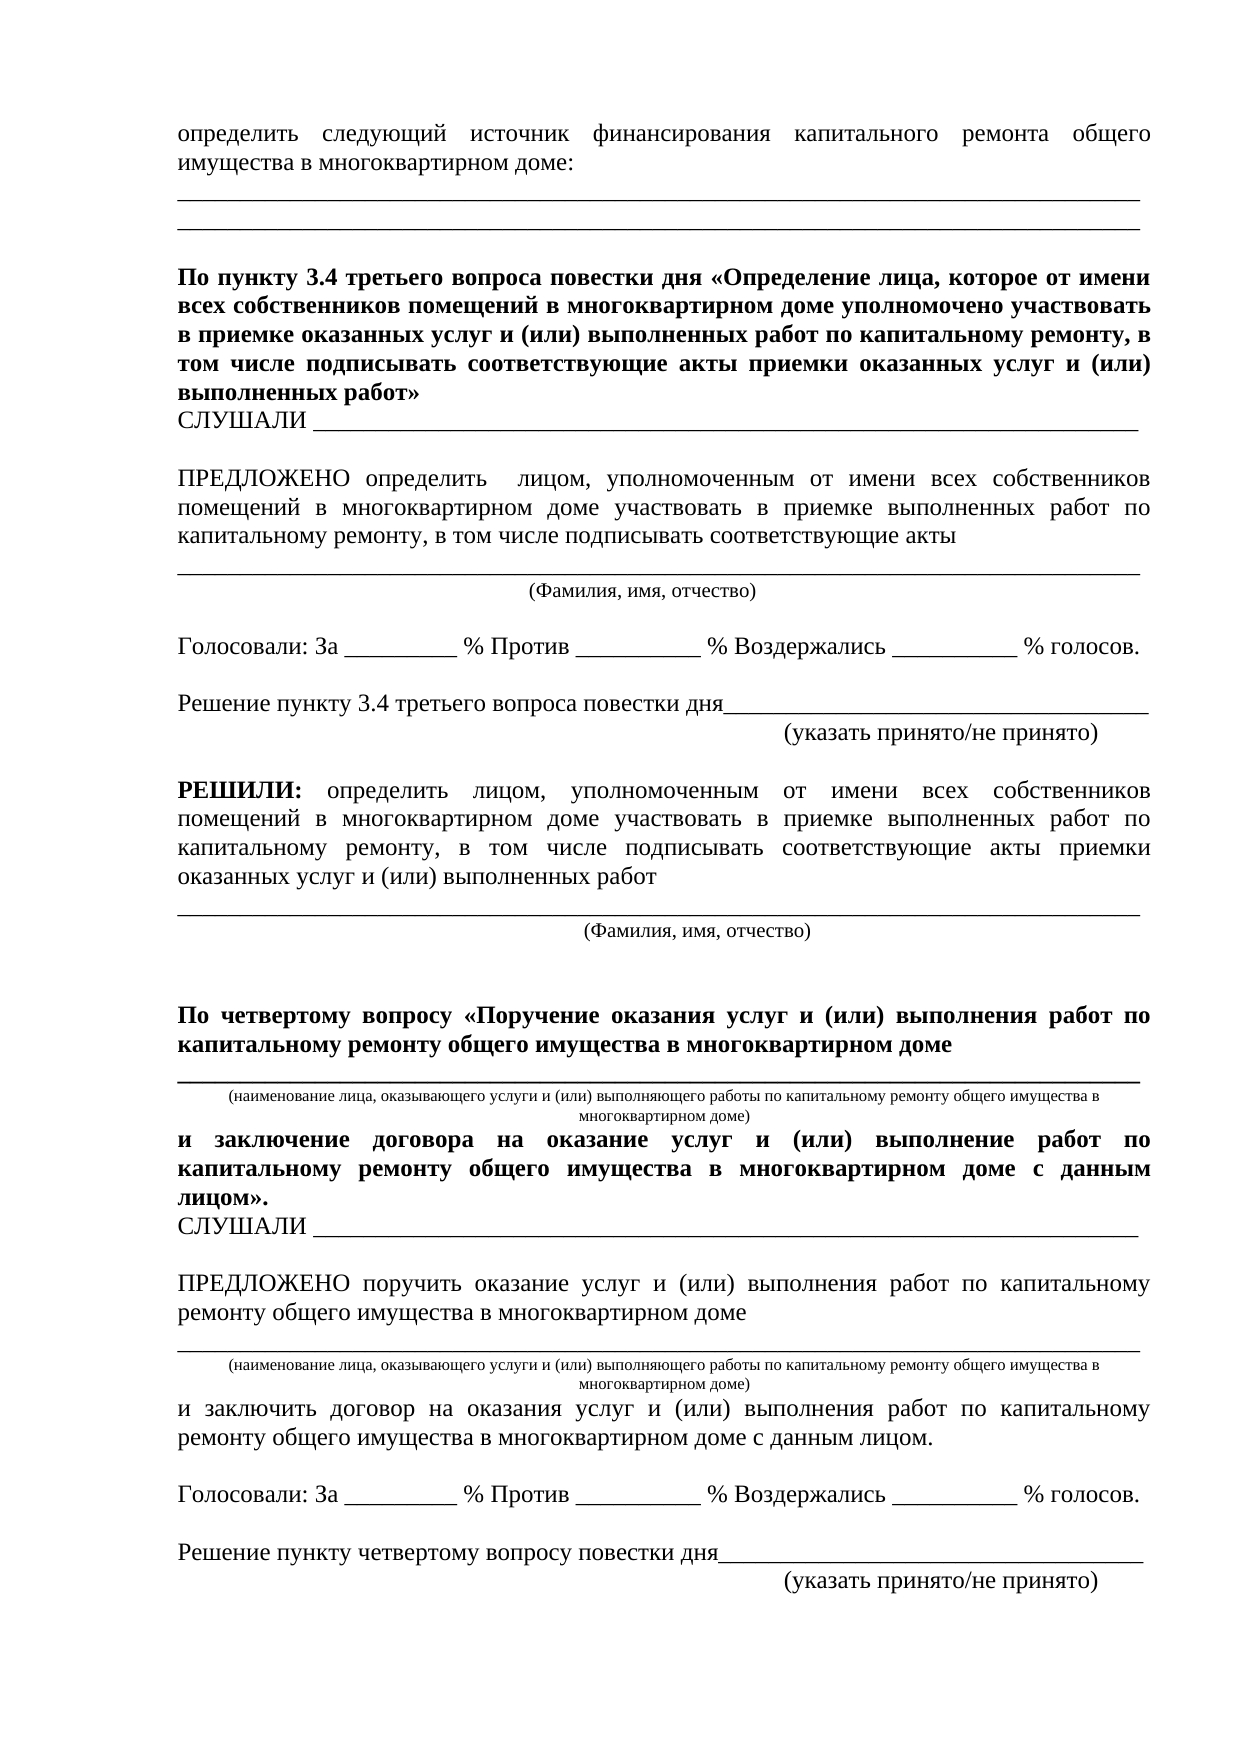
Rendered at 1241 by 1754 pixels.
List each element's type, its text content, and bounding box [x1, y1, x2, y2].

text По пункту 3.4 третьего вопроса повестки дня «Определение лица, которое от имени всех собственников помещений в многоквартирном доме уполномочено участвовать в приемке оказанных услуг и (или) выполненных работ по капитальному ремонту, в том числе подписывать соответствующие акты приемки оказанных услуг и (или) выполненных работ» [177, 262, 1152, 406]
text и заключение договора на оказание услуг и (или) выполнение работ по капитальному ремонту общего имущества в многоквартирном доме с данным лицом». [177, 1124, 1152, 1211]
text _____________________________________________________________________________ [177, 890, 1152, 918]
text Голосовали: За _________ % Против __________ % Воздержались __________ % голосов. [177, 631, 1152, 660]
text (указать принято/не принято) [177, 1565, 1152, 1594]
text (Фамилия, имя, отчество) [177, 918, 1152, 942]
text определить следующий источник финансирования капитального ремонта общего имущества в многоквартирном доме: [177, 118, 1152, 176]
text По четвертому вопросу «Поручение оказания услуг и (или) выполнения работ по капитальному ремонту общего имущества в многоквартирном доме [177, 1000, 1152, 1057]
text (указать принято/не принято) [177, 717, 1152, 746]
text (Фамилия, имя, отчество) [177, 578, 1152, 602]
text (наименование лица, оказывающего услуги и (или) выполняющего работы по капитальному ремонту общего имущества в многоквартирном доме) [177, 1354, 1152, 1393]
text Голосовали: За _________ % Против __________ % Воздержались __________ % голосов. [177, 1479, 1152, 1508]
text СЛУШАЛИ __________________________________________________________________ [177, 406, 1152, 434]
text Решение пункту 3.4 третьего вопроса повестки дня__________________________________ [177, 688, 1152, 717]
text _____________________________________________________________________________ [177, 1326, 1152, 1354]
text Решение пункту четвертому вопросу повестки дня__________________________________ [177, 1537, 1152, 1565]
text (наименование лица, оказывающего услуги и (или) выполняющего работы по капитальному ремонту общего имущества в многоквартирном доме) [177, 1086, 1152, 1124]
text _____________________________________________________________________________ [177, 549, 1152, 578]
text СЛУШАЛИ __________________________________________________________________ [177, 1211, 1152, 1239]
text РЕШИЛИ: определить лицом, уполномоченным от имени всех собственников помещений в многоквартирном доме участвовать в приемке выполненных работ по капитальному ремонту, в том числе подписывать соответствующие акты приемки оказанных услуг и (или) выполненных работ [177, 775, 1152, 890]
text и заключить договор на оказания услуг и (или) выполнения работ по капитальному ремонту общего имущества в многоквартирном доме с данным лицом. [177, 1393, 1152, 1450]
text ПРЕДЛОЖЕНО определить лицом, уполномоченным от имени всех собственников помещений в многоквартирном доме участвовать в приемке выполненных работ по капитальному ремонту, в том числе подписывать соответствующие акты [177, 463, 1152, 549]
text _____________________________________________________________________________ [177, 1057, 1152, 1086]
text ПРЕДЛОЖЕНО поручить оказание услуг и (или) выполнения работ по капитальному ремонту общего имущества в многоквартирном доме [177, 1268, 1152, 1326]
